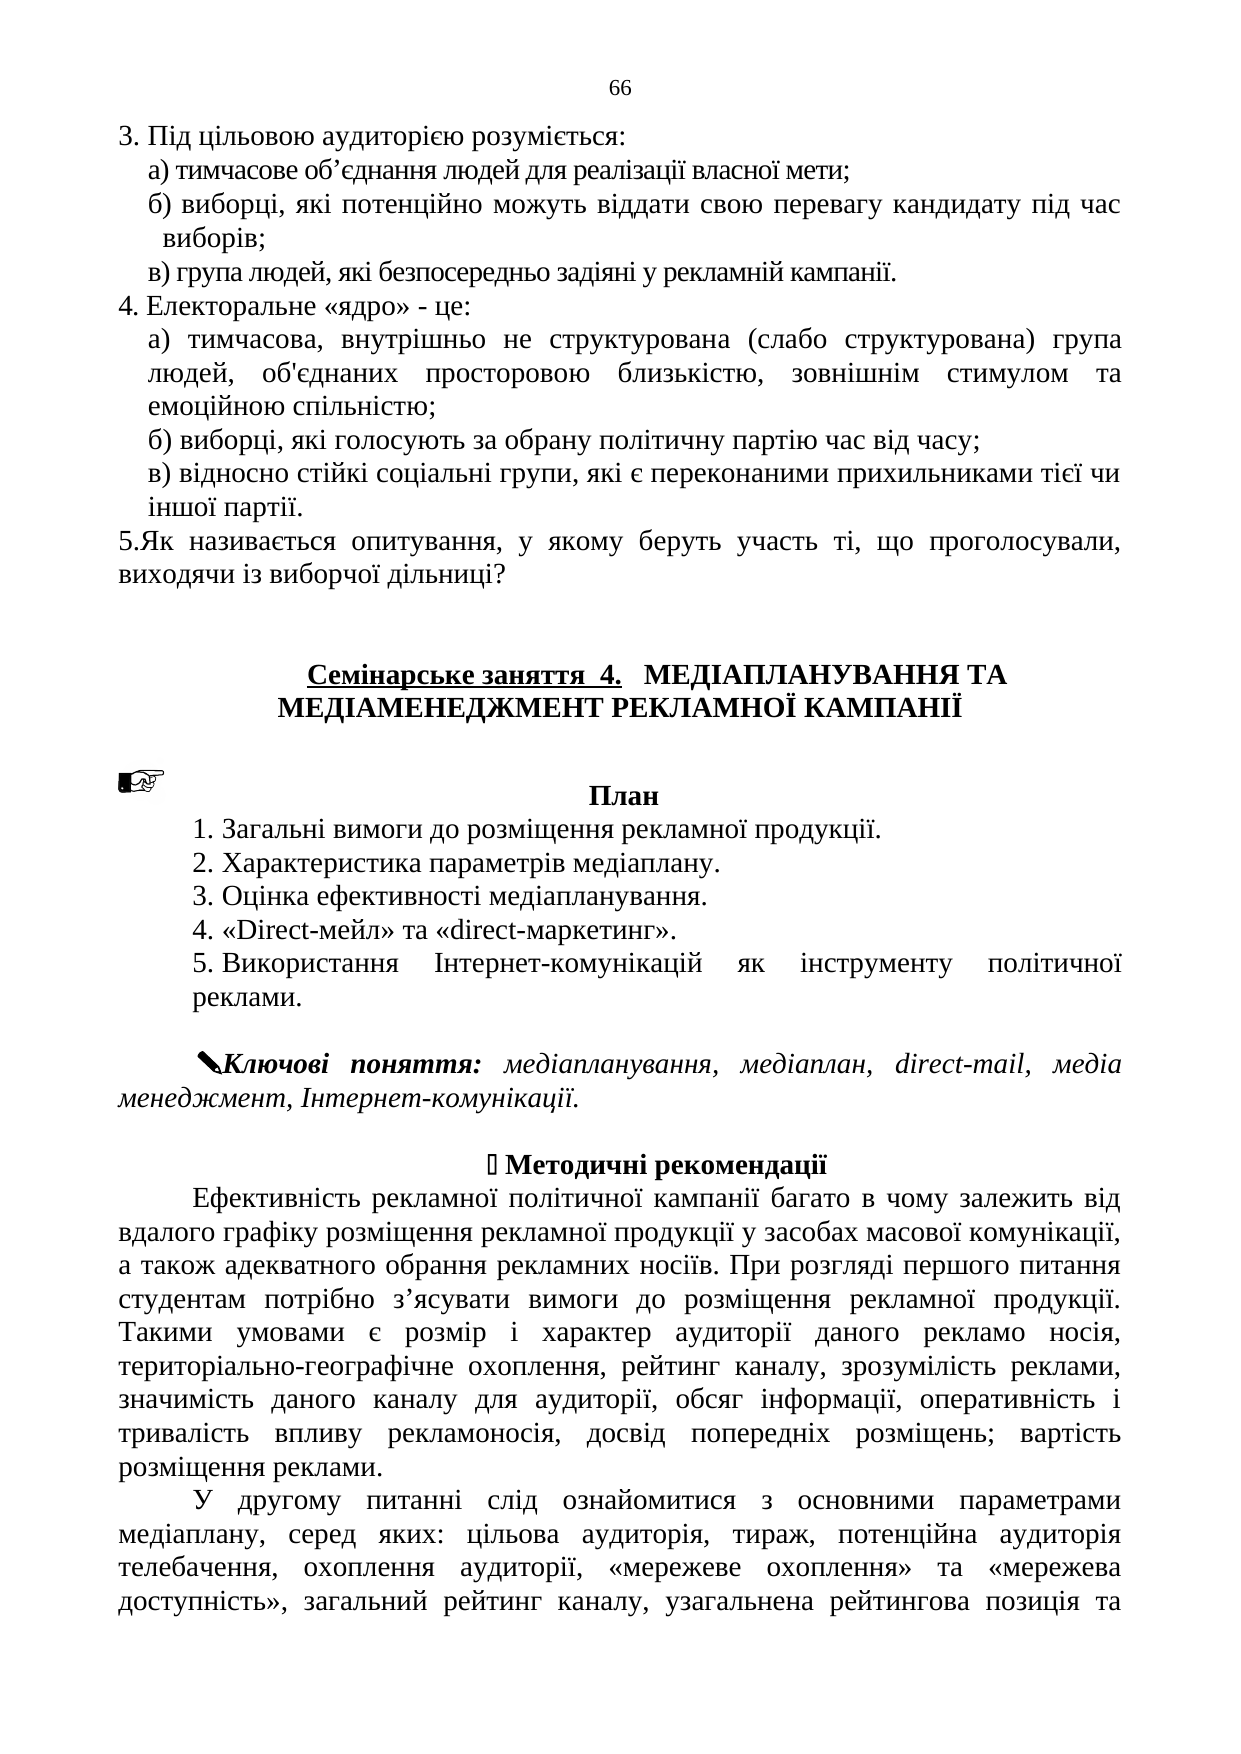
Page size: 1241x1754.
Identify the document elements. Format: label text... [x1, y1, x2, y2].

text а) тимчасове об’єднання людей для реалізації власної мети; [148, 152, 1122, 186]
list Характеристика параметрів медіаплану. [118, 845, 1122, 878]
list Оцінка ефективності медіапланування. [118, 878, 1122, 912]
text Ефективність рекламної політичної кампанії багато в чому залежить від вдалого графіку розміщення рекламної продукції у засобах масової комунікації, а також адекватного обрання рекламних носіїв. При розгляді першого питання студентам потрібно з’ясувати вимоги до розміщення рекламної продукції. Такими умовами є розмір і характер аудиторії даного рекламо носія, територіально-географічне охоплення, рейтинг каналу, зрозумілість реклами, значимість даного каналу для аудиторії, обсяг інформації, оперативність і тривалість впливу рекламоносія, досвід попередніх розміщень; вартість розміщення реклами. [118, 1180, 1122, 1482]
text 5.Як називається опитування, у якому беруть участь ті, що проголосували, виходячи із виборчої дільниці? [118, 523, 1122, 590]
text б) виборці, які голосують за обрану політичну партію час від часу; [148, 422, 1122, 456]
list «Direct-мейл» та «direct-маркетинг». [118, 912, 1122, 945]
list Загальні вимоги до розміщення рекламної продукції. [118, 811, 1122, 845]
text в) група людей, які безпосередньо задіяні у рекламній кампанії. [148, 254, 1122, 287]
text План [118, 757, 1122, 811]
list Використання Інтернет-комунікацій як інструменту політичної реклами. [192, 945, 1122, 1012]
text Семінарське заняття 4. МЕДІАПЛАНУВАННЯ ТА МЕДІАМЕНЕДЖМЕНТ РЕКЛАМНОЇ КАМПАНІЇ [118, 657, 1122, 724]
text б) виборці, які потенційно можуть віддати свою перевагу кандидату під час виборів; [148, 186, 1122, 253]
text 4. Електоральне «ядро» - це: [118, 288, 1122, 321]
text 3. Під цільовою аудиторією розуміється: [118, 118, 1122, 152]
text а) тимчасова, внутрішньо не структурована (слабо структурована) група людей, об'єднаних просторовою близькістю, зовнішнім стимулом та емоційною спільністю; [148, 321, 1122, 422]
text в) відносно стійкі соціальні групи, які є переконаними прихильниками тієї чи іншої партії. [148, 456, 1122, 523]
text Методичні рекомендації [118, 1147, 1122, 1180]
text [118, 1482, 1122, 1616]
text Ключові поняття: медіапланування, медіаплан, direct-mail, медіа менеджмент, Інтернет-комунікації. [118, 1046, 1122, 1113]
